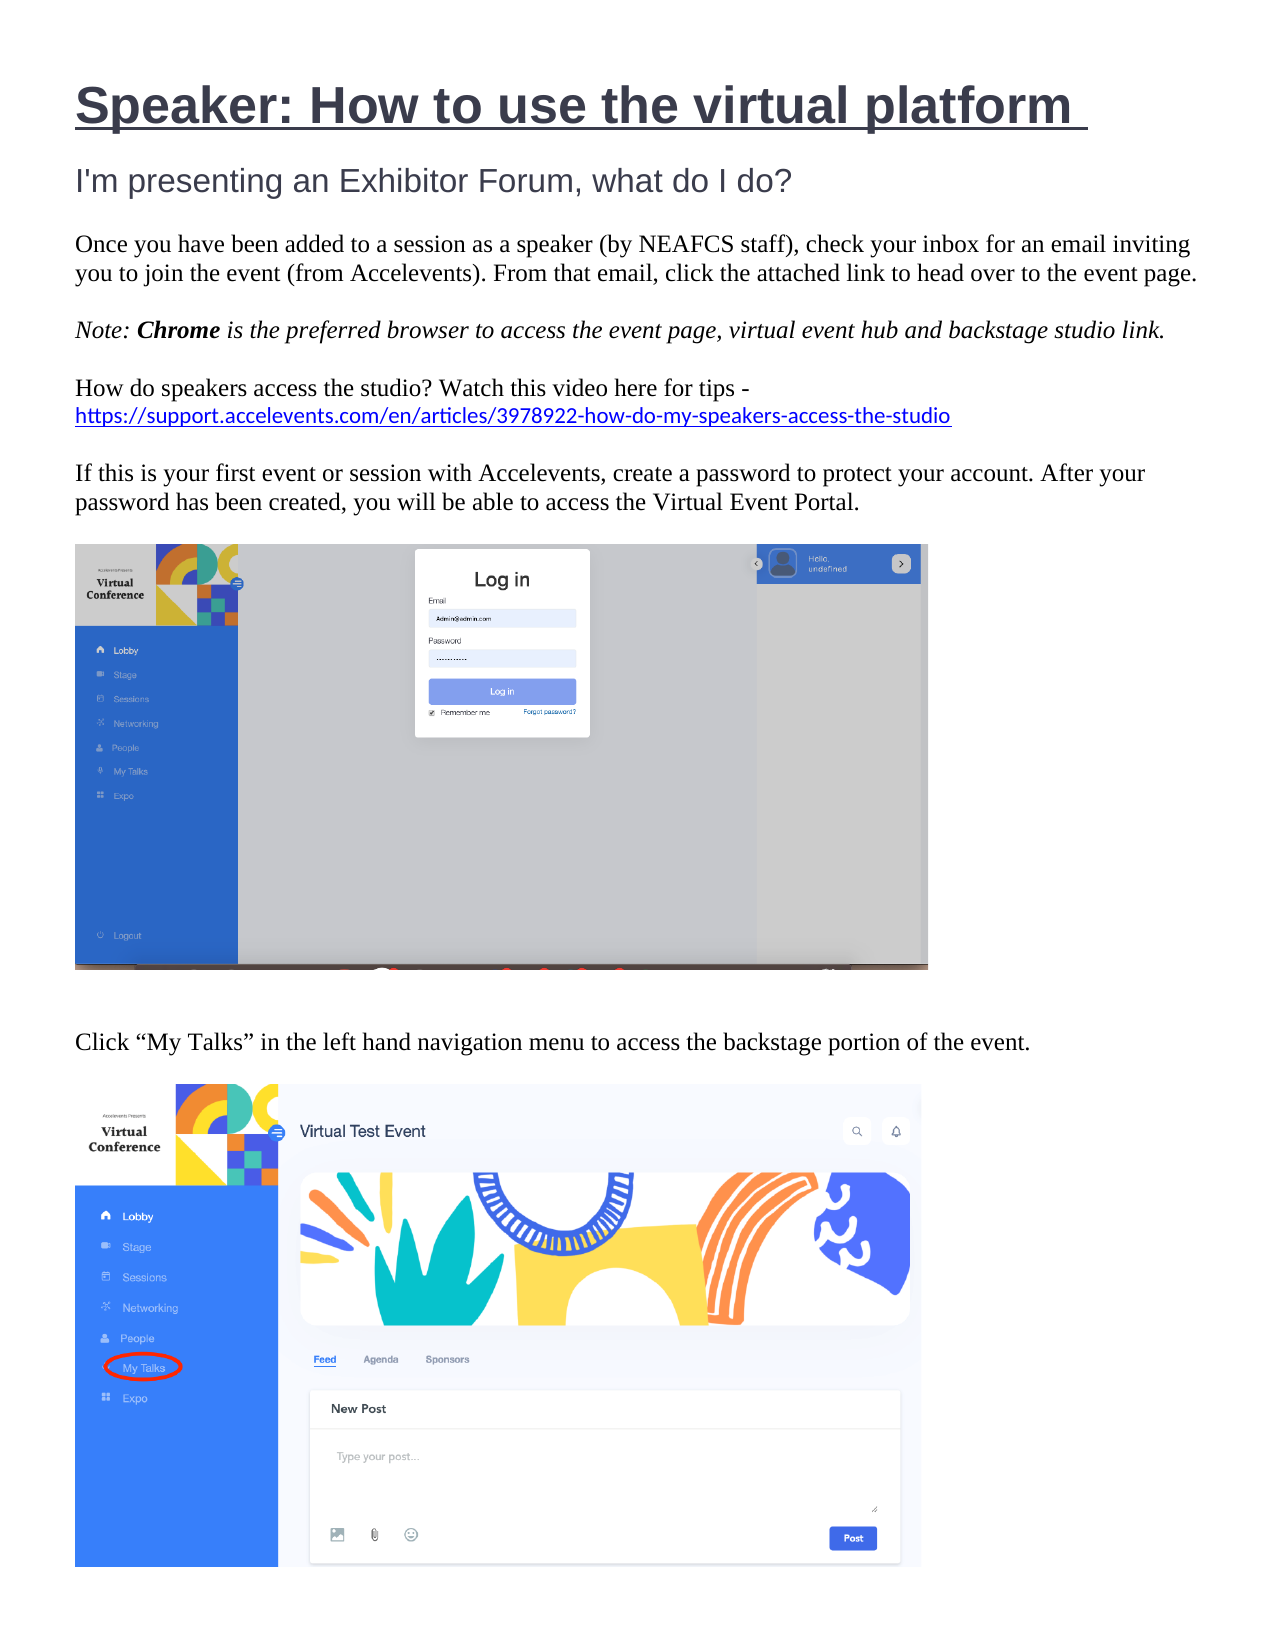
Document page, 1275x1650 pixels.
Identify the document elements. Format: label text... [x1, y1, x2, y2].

text Speaker: How to use the virtual platform [75, 75, 1200, 135]
text Click “My Talks” in the left hand navigation menu to access the backstage portion of the event. [75, 1027, 1200, 1056]
picture [75, 1084, 922, 1567]
text Once you have been added to a session as a speaker (by NEAFCS staff), check your inbox for an email inviting you to join the event (from Accelevents). From that email, click the attached link to head over to the event page. [75, 229, 1200, 287]
text How do speakers access the studio? Watch this video here for tips - https://support.accelevents.com/en/articles/3978922-how-do-my-speakers-access-the-studio [75, 373, 1200, 429]
picture [75, 544, 929, 970]
text I'm presenting an Exhibitor Forum, what do I do? [75, 161, 1200, 200]
text If this is your first event or session with Accelevents, create a password to protect your account. After your password has been created, you will be able to access the Virtual Event Portal. [75, 458, 1200, 516]
text Note: Chrome is the preferred browser to access the event page, virtual event hub and backstage studio link. [75, 315, 1200, 344]
